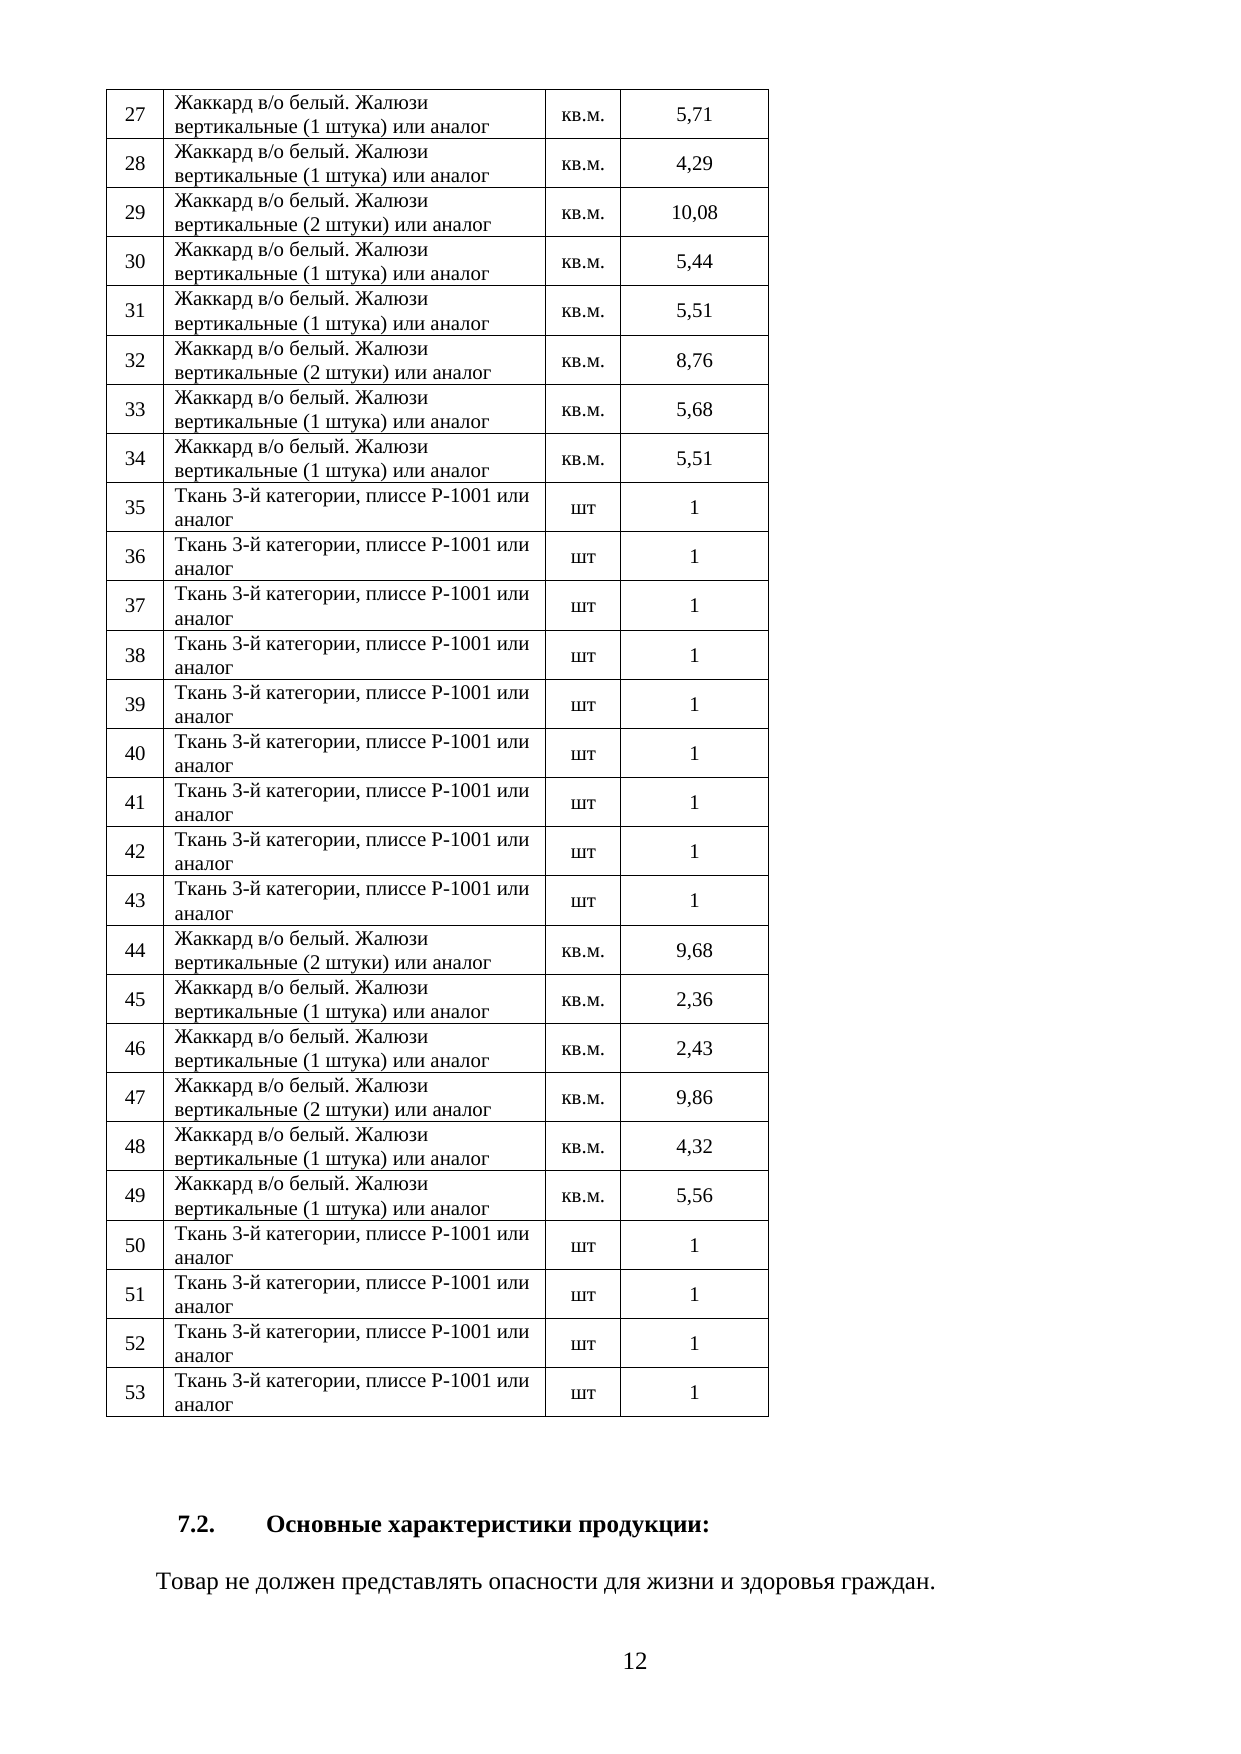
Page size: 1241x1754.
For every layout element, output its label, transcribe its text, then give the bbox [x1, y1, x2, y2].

table_cell 33 [107, 385, 163, 433]
table_cell 5,56 [621, 1171, 768, 1219]
table_cell Ткань 3-й категории, плиссе Р-1001 или аналог [164, 532, 545, 580]
table_cell 36 [107, 532, 163, 580]
table_cell кв.м. [546, 1171, 620, 1219]
table_cell шт [546, 581, 620, 629]
table_cell 37 [107, 581, 163, 629]
table_cell шт [546, 483, 620, 531]
table_cell Ткань 3-й категории, плиссе Р-1001 или аналог [164, 1319, 545, 1367]
table_cell 1 [621, 778, 768, 826]
table_cell кв.м. [546, 336, 620, 384]
table_cell 4,29 [621, 139, 768, 187]
table_cell 30 [107, 237, 163, 285]
table_cell 49 [107, 1171, 163, 1219]
table_cell кв.м. [546, 926, 620, 974]
table_cell 9,68 [621, 926, 768, 974]
table_cell Жаккард в/о белый. Жалюзи вертикальные (1 штука) или аналог [164, 1122, 545, 1170]
table_cell 1 [621, 1368, 768, 1416]
table_cell 35 [107, 483, 163, 531]
table_cell 10,08 [621, 188, 768, 236]
table_cell 52 [107, 1319, 163, 1367]
table_cell 29 [107, 188, 163, 236]
table_cell кв.м. [546, 139, 620, 187]
table_cell 31 [107, 286, 163, 334]
table_cell шт [546, 680, 620, 728]
table_cell 51 [107, 1270, 163, 1318]
table_cell кв.м. [546, 385, 620, 433]
table_cell 5,44 [621, 237, 768, 285]
table_cell 45 [107, 975, 163, 1023]
table_cell Жаккард в/о белый. Жалюзи вертикальные (1 штука) или аналог [164, 1024, 545, 1072]
table_cell Жаккард в/о белый. Жалюзи вертикальные (1 штука) или аналог [164, 434, 545, 482]
table_cell кв.м. [546, 1024, 620, 1072]
table_cell Жаккард в/о белый. Жалюзи вертикальные (1 штука) или аналог [164, 1171, 545, 1219]
table_cell 1 [621, 1221, 768, 1269]
table_cell шт [546, 729, 620, 777]
table_cell кв.м. [546, 237, 620, 285]
table_cell 1 [621, 876, 768, 924]
table_cell 5,71 [621, 90, 768, 138]
table_cell 42 [107, 827, 163, 875]
table_cell 50 [107, 1221, 163, 1269]
table_cell 1 [621, 483, 768, 531]
table_cell Жаккард в/о белый. Жалюзи вертикальные (1 штука) или аналог [164, 385, 545, 433]
table_cell 48 [107, 1122, 163, 1170]
table_cell 5,68 [621, 385, 768, 433]
table_cell кв.м. [546, 188, 620, 236]
table_cell Жаккард в/о белый. Жалюзи вертикальные (2 штуки) или аналог [164, 336, 545, 384]
table_cell 32 [107, 336, 163, 384]
table_cell 39 [107, 680, 163, 728]
table_cell шт [546, 876, 620, 924]
table_cell Жаккард в/о белый. Жалюзи вертикальные (1 штука) или аналог [164, 975, 545, 1023]
table_cell 53 [107, 1368, 163, 1416]
table_cell 46 [107, 1024, 163, 1072]
table_cell Жаккард в/о белый. Жалюзи вертикальные (2 штуки) или аналог [164, 1073, 545, 1121]
table_cell 8,76 [621, 336, 768, 384]
table_cell Ткань 3-й категории, плиссе Р-1001 или аналог [164, 778, 545, 826]
table_cell 1 [621, 1270, 768, 1318]
table_cell кв.м. [546, 434, 620, 482]
table_cell кв.м. [546, 286, 620, 334]
table_cell Жаккард в/о белый. Жалюзи вертикальные (1 штука) или аналог [164, 286, 545, 334]
table_cell 9,86 [621, 1073, 768, 1121]
table_cell кв.м. [546, 1073, 620, 1121]
table_cell 1 [621, 680, 768, 728]
table_cell 40 [107, 729, 163, 777]
text Товар не должен представлять опасности для жизни и здоровья граждан. [156, 1566, 1152, 1595]
list Основные характеристики продукции: [177, 1509, 1152, 1538]
table_cell шт [546, 1368, 620, 1416]
table_cell 5,51 [621, 434, 768, 482]
table_cell шт [546, 1270, 620, 1318]
table_cell кв.м. [546, 90, 620, 138]
table_cell 34 [107, 434, 163, 482]
table_cell Ткань 3-й категории, плиссе Р-1001 или аналог [164, 680, 545, 728]
table_cell 28 [107, 139, 163, 187]
table_cell 2,36 [621, 975, 768, 1023]
table_cell Ткань 3-й категории, плиссе Р-1001 или аналог [164, 483, 545, 531]
table_cell 38 [107, 631, 163, 679]
table_cell 47 [107, 1073, 163, 1121]
table_cell Ткань 3-й категории, плиссе Р-1001 или аналог [164, 1270, 545, 1318]
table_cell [164, 237, 545, 285]
table_cell 1 [621, 1319, 768, 1367]
table_cell Ткань 3-й категории, плиссе Р-1001 или аналог [164, 631, 545, 679]
table_cell 43 [107, 876, 163, 924]
table_cell 5,51 [621, 286, 768, 334]
table_cell Ткань 3-й категории, плиссе Р-1001 или аналог [164, 876, 545, 924]
table_cell шт [546, 1319, 620, 1367]
table_cell 2,43 [621, 1024, 768, 1072]
table_cell Ткань 3-й категории, плиссе Р-1001 или аналог [164, 729, 545, 777]
table_cell шт [546, 532, 620, 580]
table_cell шт [546, 1221, 620, 1269]
table_cell 1 [621, 729, 768, 777]
table_cell Жаккард в/о белый. Жалюзи вертикальные (2 штуки) или аналог [164, 926, 545, 974]
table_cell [164, 139, 545, 187]
table_cell 1 [621, 532, 768, 580]
table_cell кв.м. [546, 1122, 620, 1170]
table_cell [164, 90, 545, 138]
table_cell 44 [107, 926, 163, 974]
table_cell Жаккард в/о белый. Жалюзи вертикальные (2 штуки) или аналог [164, 188, 545, 236]
table_cell 1 [621, 827, 768, 875]
table_cell Ткань 3-й категории, плиссе Р-1001 или аналог [164, 1368, 545, 1416]
table_cell Ткань 3-й категории, плиссе Р-1001 или аналог [164, 1221, 545, 1269]
table_cell 1 [621, 631, 768, 679]
table_cell шт [546, 827, 620, 875]
table_cell Ткань 3-й категории, плиссе Р-1001 или аналог [164, 581, 545, 629]
table_cell 1 [621, 581, 768, 629]
table_cell шт [546, 778, 620, 826]
table_cell кв.м. [546, 975, 620, 1023]
table_cell Ткань 3-й категории, плиссе Р-1001 или аналог [164, 827, 545, 875]
table_cell 27 [107, 90, 163, 138]
table_cell шт [546, 631, 620, 679]
table_cell 4,32 [621, 1122, 768, 1170]
table_cell 41 [107, 778, 163, 826]
